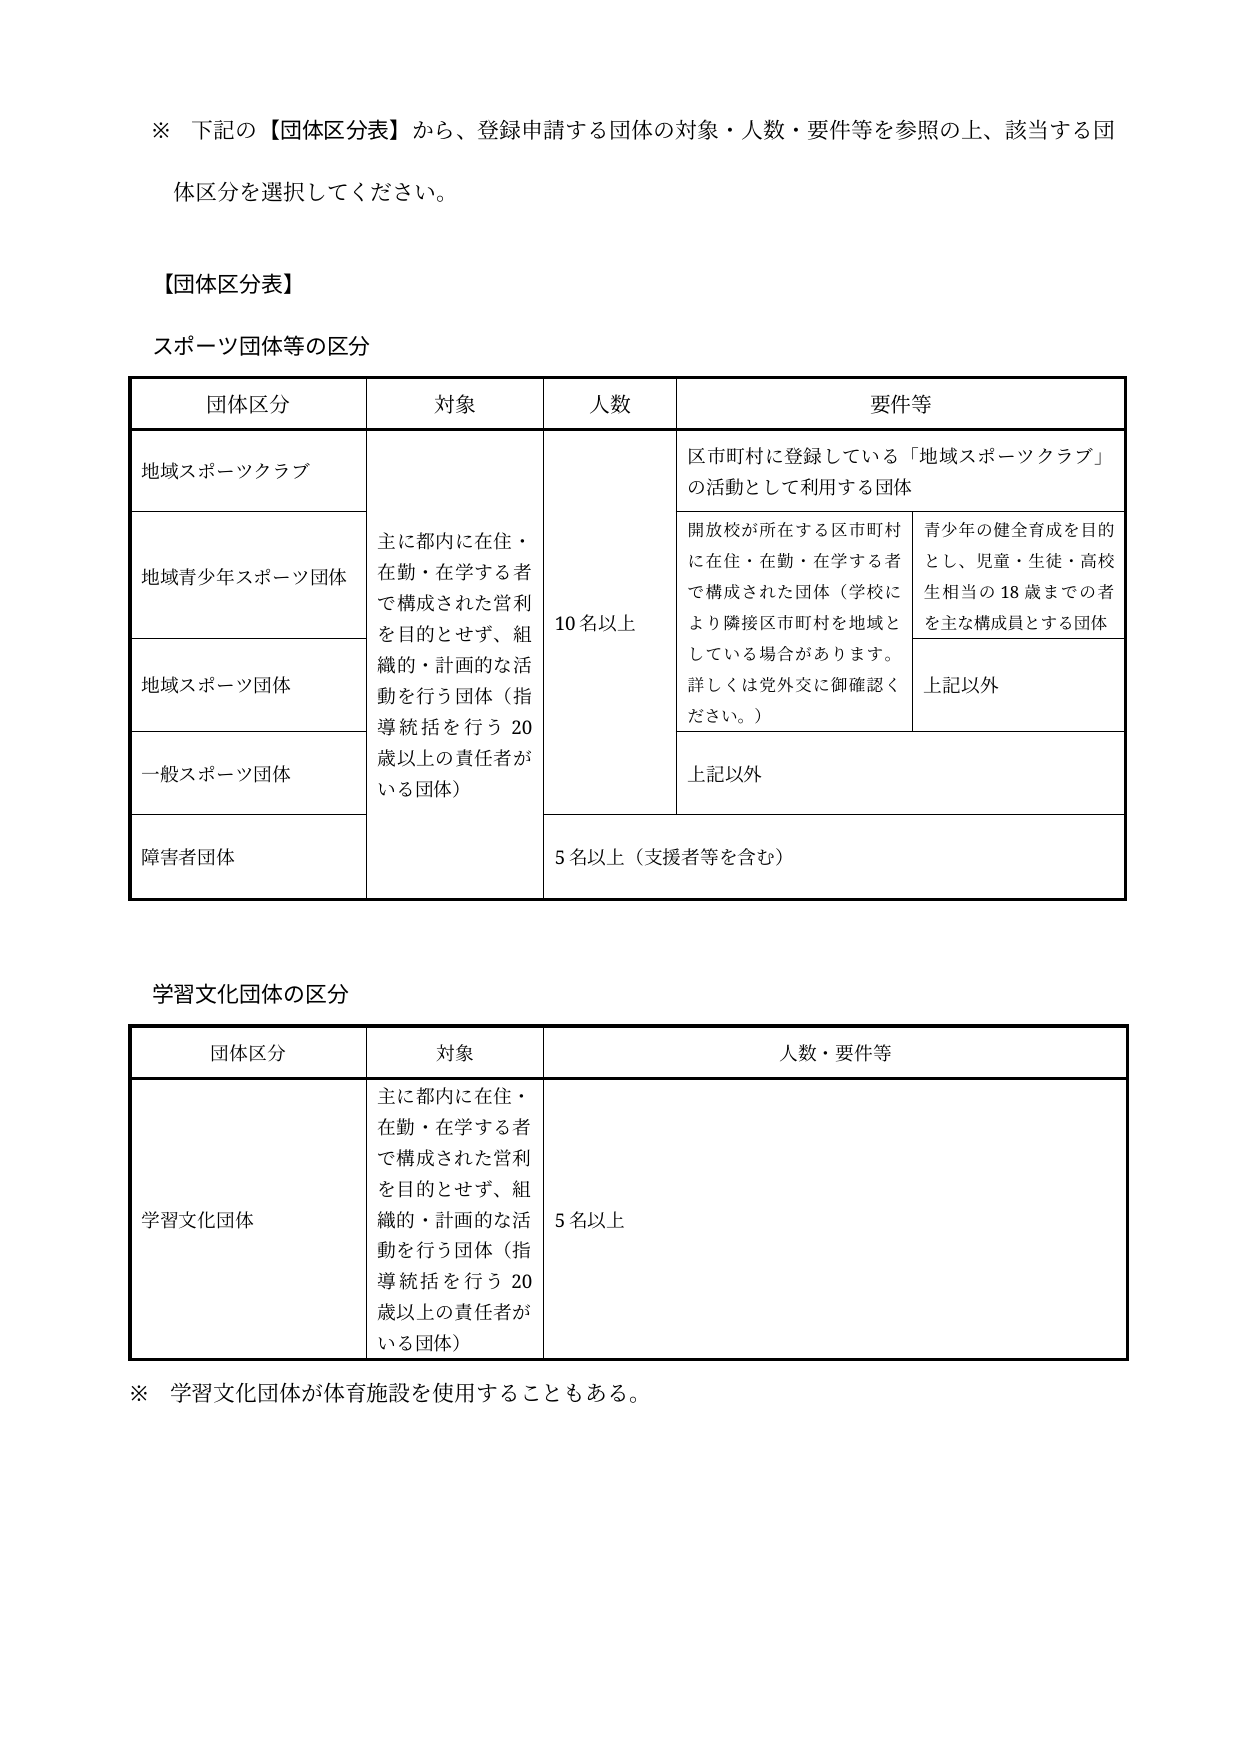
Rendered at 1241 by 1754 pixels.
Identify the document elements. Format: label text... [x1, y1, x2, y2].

text ※ 下記の【団体区分表】から、登録申請する団体の対象・人数・要件等を参照の上、該当する団体区分を選択してください。 [152, 98, 1116, 221]
table_cell 青少年の健全育成を目的とし、児童・生徒・高校生相当の18歳までの者を主な構成員とする団体 [913, 512, 1124, 638]
table_cell 障害者団体 [132, 815, 366, 897]
table_cell 学習文化団体 [132, 1080, 366, 1358]
text 【団体区分表】 [130, 252, 1116, 314]
text 学習文化団体の区分 [152, 962, 1116, 1024]
table_cell 5名以上 [544, 1080, 1126, 1358]
table_header 団体区分 [132, 1028, 366, 1077]
table_cell 地域青少年スポーツ団体 [132, 512, 366, 638]
table_header 要件等 [677, 379, 1124, 428]
table_cell 区市町村に登録している「地域スポーツクラブ」の活動として利用する団体 [677, 431, 1124, 511]
table_cell 上記以外 [677, 732, 1124, 814]
table_cell 5名以上（支援者等を含む） [544, 815, 1124, 897]
table_cell 地域スポーツクラブ [132, 431, 366, 511]
table_header 団体区分 [132, 379, 366, 428]
table_header 対象 [367, 379, 543, 428]
table_cell 地域スポーツ団体 [132, 639, 366, 731]
table_header 人数 [544, 379, 676, 428]
table_header 対象 [367, 1028, 543, 1077]
table_cell 主に都内に在住・在勤・在学する者で構成された営利を目的とせず、組織的・計画的な活動を行う団体（指導統括を行う20歳以上の責任者がいる団体） [367, 431, 543, 897]
table_header 人数・要件等 [544, 1028, 1126, 1077]
table_cell 開放校が所在する区市町村に在住・在勤・在学する者で構成された団体（学校により隣接区市町村を地域としている場合があります。詳しくは党外交に御確認ください。） [677, 512, 912, 731]
table_cell 上記以外 [913, 639, 1124, 731]
table_cell 主に都内に在住・在勤・在学する者で構成された営利を目的とせず、組織的・計画的な活動を行う団体（指導統括を行う20歳以上の責任者がいる団体） [367, 1080, 543, 1358]
text ※ 学習文化団体が体育施設を使用することもある。 [130, 1361, 1116, 1423]
table_cell 10名以上 [544, 431, 676, 814]
table_cell 一般スポーツ団体 [132, 732, 366, 814]
text スポーツ団体等の区分 [130, 314, 1116, 376]
